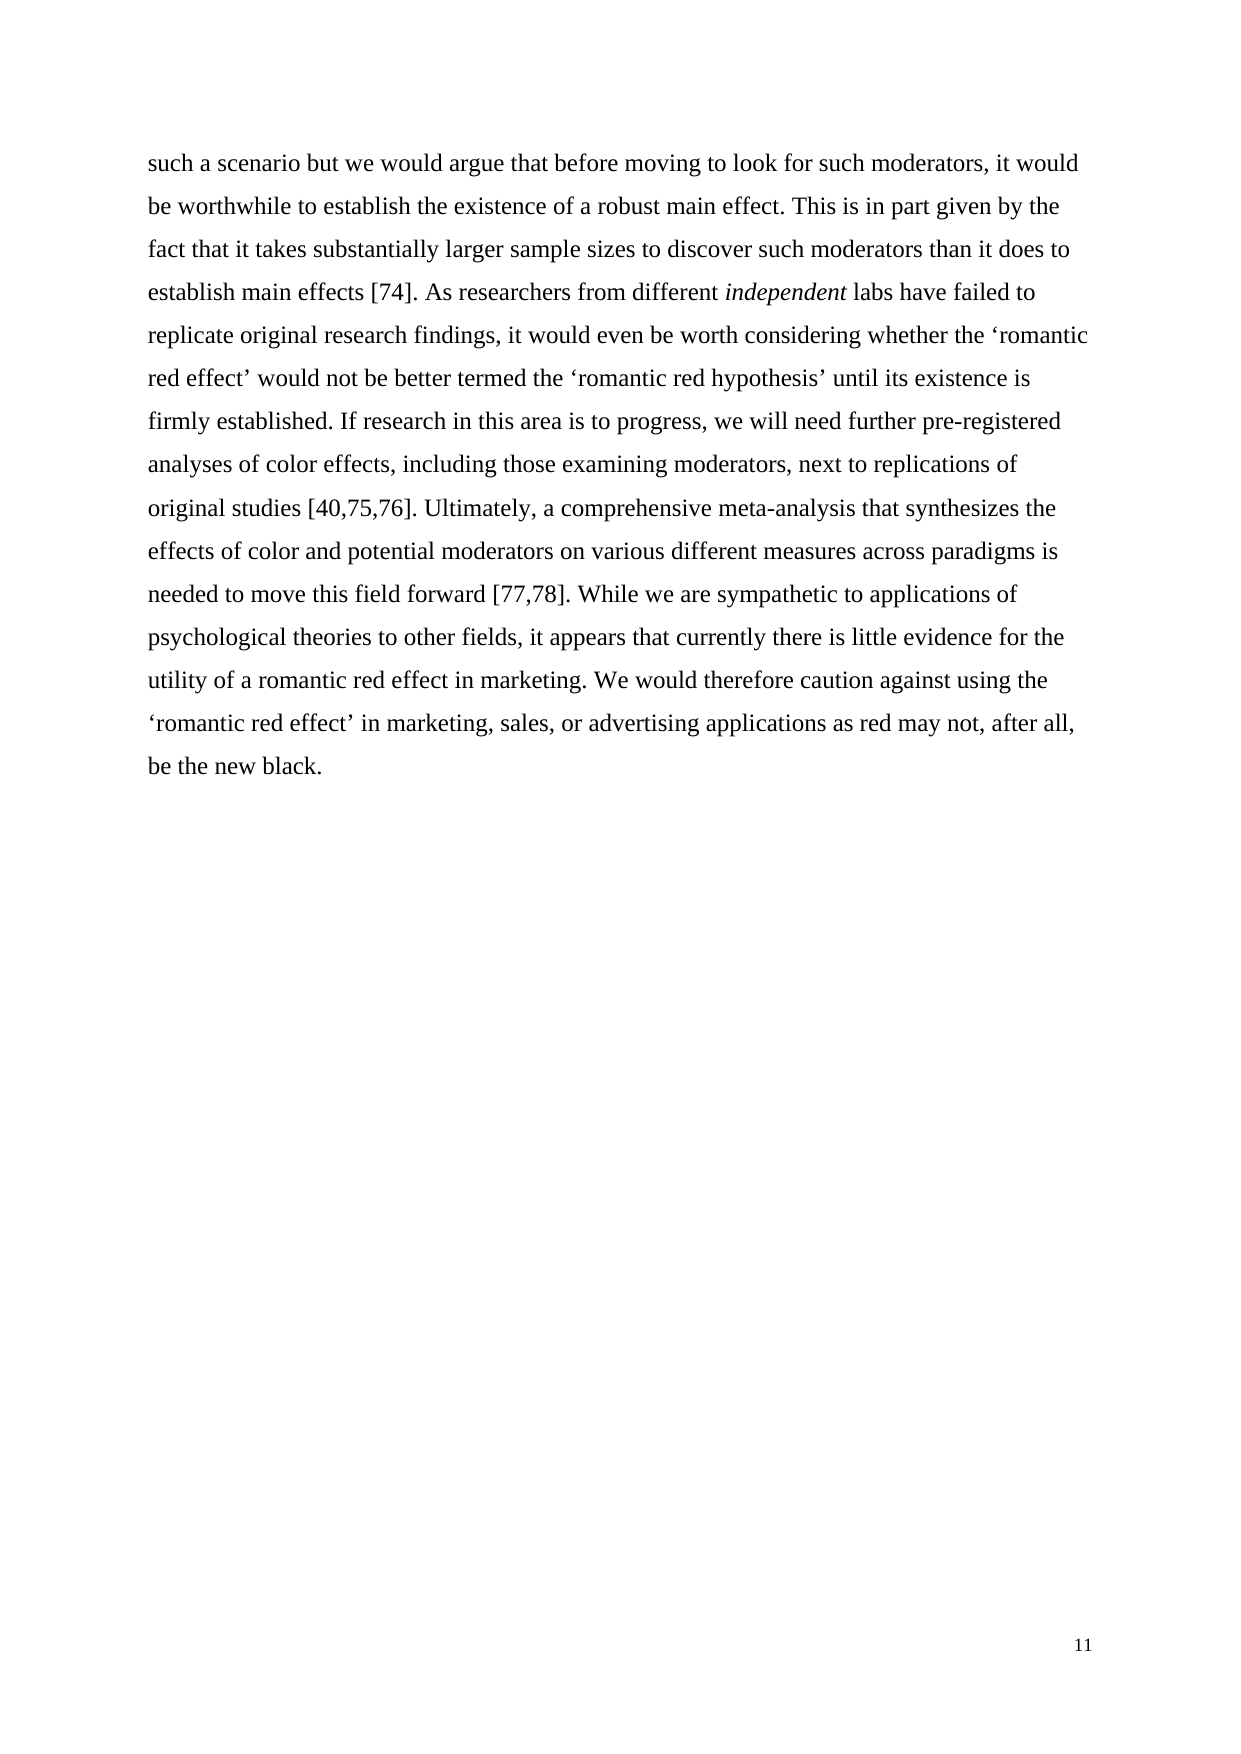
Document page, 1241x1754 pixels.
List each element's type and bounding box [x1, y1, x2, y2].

text [148, 148, 1093, 780]
